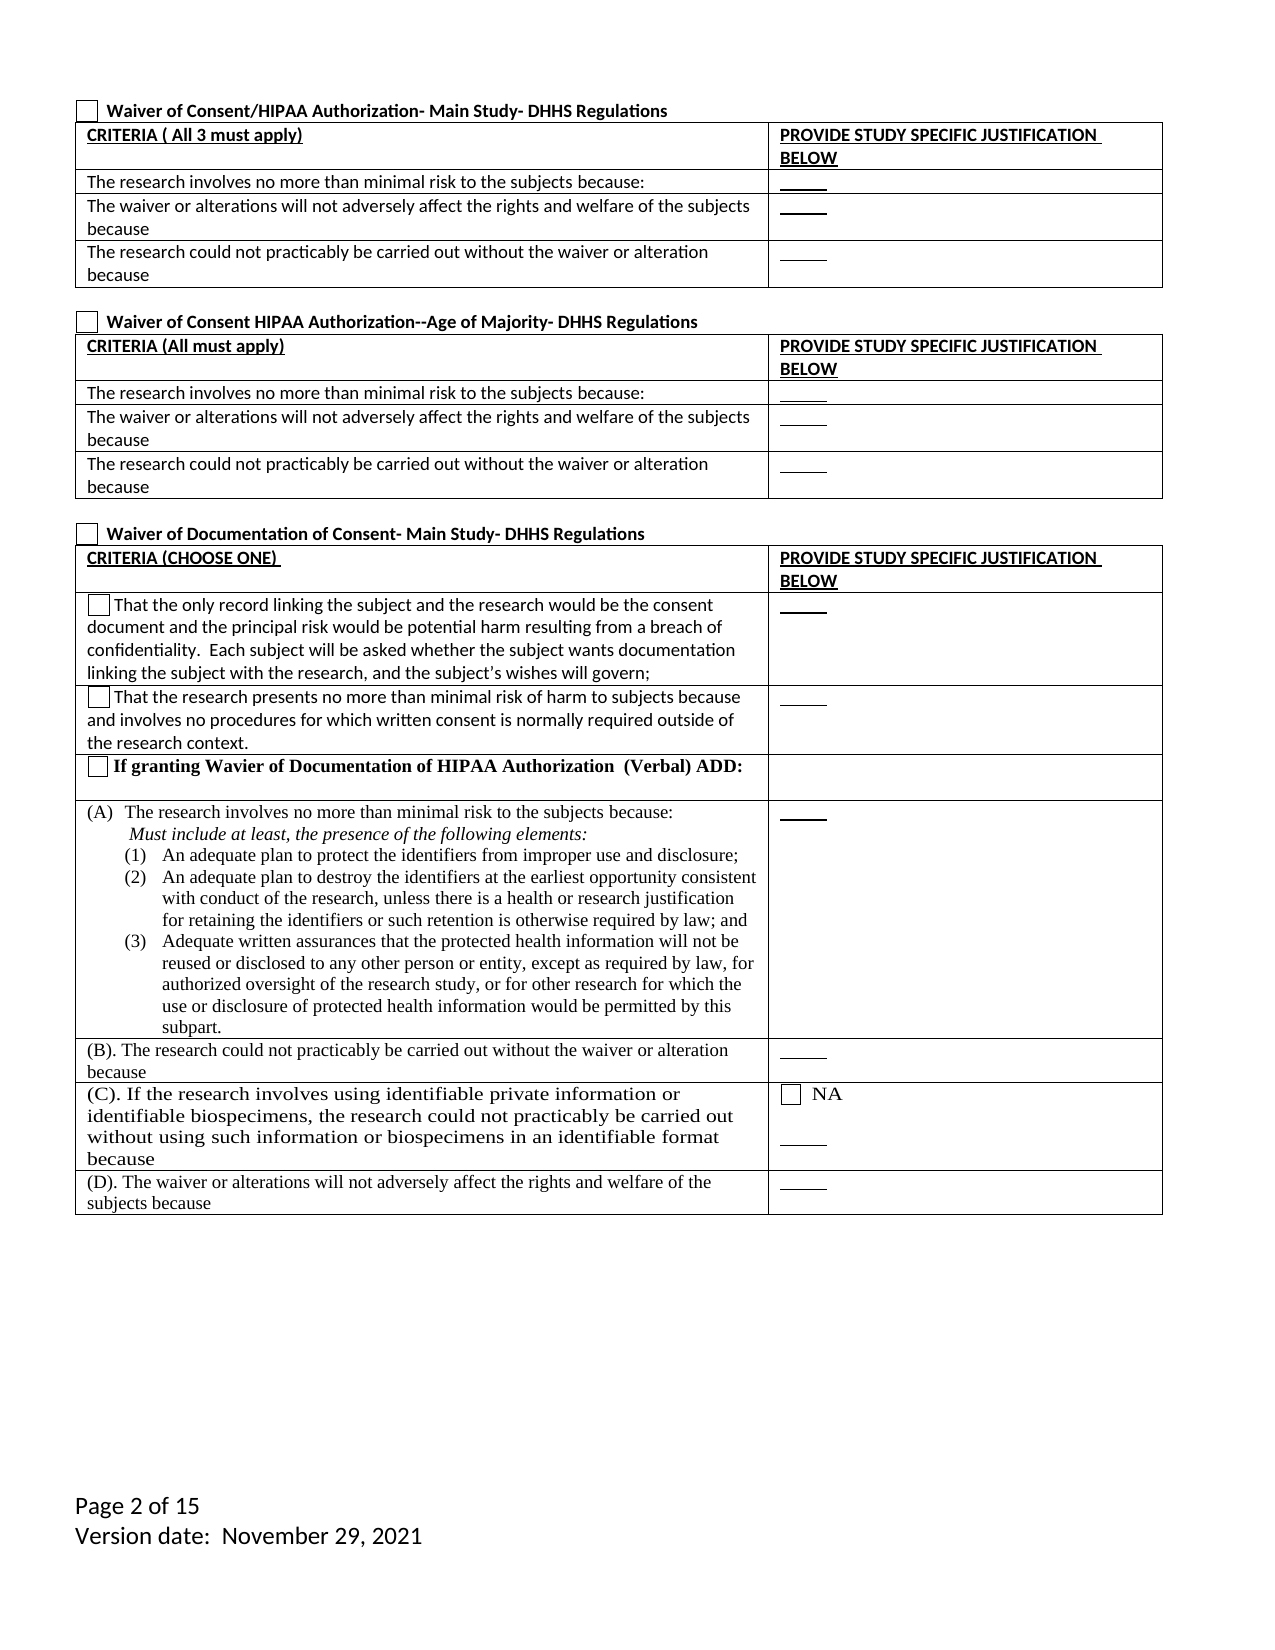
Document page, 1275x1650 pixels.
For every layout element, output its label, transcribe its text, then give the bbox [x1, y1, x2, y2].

table_cell (B). The research could not practicably be carried out without the waiver or alteration because [76, 1039, 768, 1082]
table_cell [769, 405, 1162, 451]
table_cell That the research presents no more than minimal risk of harm to subjects because and involves no procedures for which written consent is normally required outside of the research context. [76, 686, 768, 754]
table_cell [769, 686, 1162, 754]
table_cell The waiver or alterations will not adversely affect the rights and welfare of the subjects because [76, 405, 768, 451]
table_cell The research could not practicably be carried out without the waiver or alteration because [76, 452, 768, 498]
table_cell The waiver or alterations will not adversely affect the rights and welfare of the subjects because [76, 194, 768, 240]
table_cell The research involves no more than minimal risk to the subjects because: [76, 170, 768, 193]
table_cell [769, 755, 1162, 800]
table_header CRITERIA ( All 3 must apply) [76, 123, 768, 169]
table_cell [769, 381, 1162, 404]
table_cell [769, 170, 1162, 193]
table_cell (D). The waiver or alterations will not adversely affect the rights and welfare of the subjects because [76, 1171, 768, 1214]
table_cell [769, 452, 1162, 498]
table_cell [769, 1039, 1162, 1082]
table_cell The research could not practicably be carried out without the waiver or alteration because [76, 241, 768, 287]
table_cell If granting Wavier of Documentation of HIPAA Authorization (Verbal) ADD: [76, 755, 768, 800]
table_cell [769, 241, 1162, 287]
table_header CRITERIA (All must apply) [76, 335, 768, 380]
table_cell [769, 1171, 1162, 1214]
table_cell [769, 801, 1162, 1038]
table_cell (C). If the research involves using identifiable private information or identifiable biospecimens, the research could not practicably be carried out without using such information or biospecimens in an identifiable format because [76, 1083, 768, 1169]
table_cell That the only record linking the subject and the research would be the consent document and the principal risk would be potential harm resulting from a breach of confidentiality. Each subject will be asked whether the subject wants documentation linking the subject with the research, and the subject’s wishes will govern; [76, 593, 768, 684]
table_cell [769, 194, 1162, 240]
table_header CRITERIA (CHOOSE ONE) [76, 546, 768, 592]
table_cell [769, 593, 1162, 684]
table_header PROVIDE STUDY SPECIFIC JUSTIFICATION BELOW [769, 335, 1162, 380]
text Waiver of Documentation of Consent- Main Study- DHHS Regulations [75, 522, 1200, 545]
table_header PROVIDE STUDY SPECIFIC JUSTIFICATION BELOW [769, 123, 1162, 169]
text Waiver of Consent HIPAA Authorization--Age of Majority- DHHS Regulations [98, 311, 1200, 333]
text Waiver of Consent/HIPAA Authorization- Main Study- DHHS Regulations [75, 99, 1200, 122]
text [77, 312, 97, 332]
table_header PROVIDE STUDY SPECIFIC JUSTIFICATION BELOW [769, 546, 1162, 592]
table_cell NA [769, 1083, 1162, 1169]
table_cell The research involves no more than minimal risk to the subjects because: Must include at least, the presence of the following elements: An adequate plan to protect the identifiers from improper use and disclosure; An adequate plan to destroy the identifiers at the earliest opportunity consistent with conduct of the research, unless there is a health or research justification for retaining the identifiers or such retention is otherwise required by law; and Adequate written assurances that the protected health information will not be reused or disclosed to any other person or entity, except as required by law, for authorized oversight of the research study, or for other research for which the use or disclosure of protected health information would be permitted by this subpart. [76, 801, 768, 1038]
table_cell The research involves no more than minimal risk to the subjects because: [76, 381, 768, 404]
